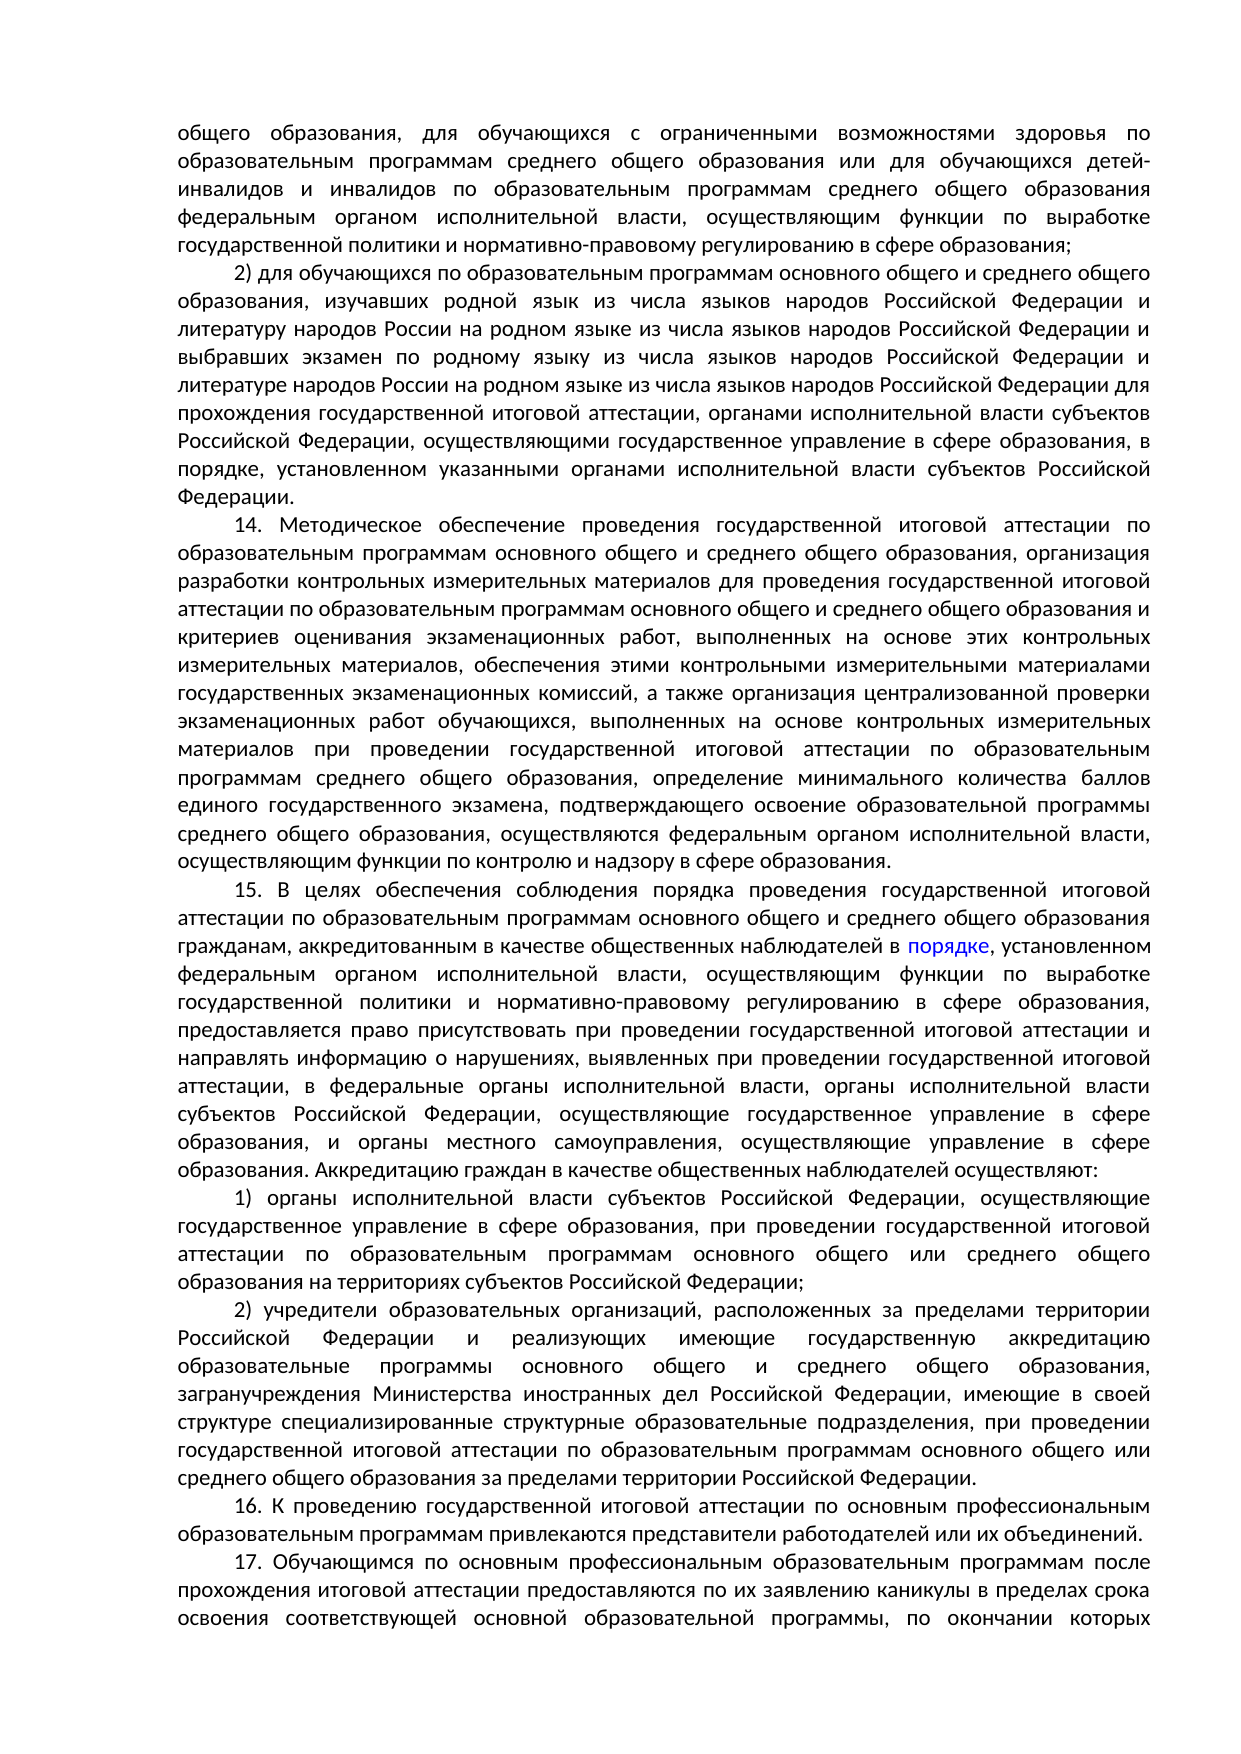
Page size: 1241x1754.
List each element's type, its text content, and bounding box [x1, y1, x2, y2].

text 2) для обучающихся по образовательным программам основного общего и среднего общего образования, изучавших родной язык из числа языков народов Российской Федерации и литературу народов России на родном языке из числа языков народов Российской Федерации и выбравших экзамен по родному языку из числа языков народов Российской Федерации и литературе народов России на родном языке из числа языков народов Российской Федерации для прохождения государственной итоговой аттестации, органами исполнительной власти субъектов Российской Федерации, осуществляющими государственное управление в сфере образования, в порядке, установленном указанными органами исполнительной власти субъектов Российской Федерации. [177, 258, 1152, 510]
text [177, 118, 1152, 258]
text 15. В целях обеспечения соблюдения порядка проведения государственной итоговой аттестации по образовательным программам основного общего и среднего общего образования гражданам, аккредитованным в качестве общественных наблюдателей в порядке, установленном федеральным органом исполнительной власти, осуществляющим функции по выработке государственной политики и нормативно-правовому регулированию в сфере образования, предоставляется право присутствовать при проведении государственной итоговой аттестации и направлять информацию о нарушениях, выявленных при проведении государственной итоговой аттестации, в федеральные органы исполнительной власти, органы исполнительной власти субъектов Российской Федерации, осуществляющие государственное управление в сфере образования, и органы местного самоуправления, осуществляющие управление в сфере образования. Аккредитацию граждан в качестве общественных наблюдателей осуществляют: [177, 875, 1152, 1183]
text 1) органы исполнительной власти субъектов Российской Федерации, осуществляющие государственное управление в сфере образования, при проведении государственной итоговой аттестации по образовательным программам основного общего или среднего общего образования на территориях субъектов Российской Федерации; [177, 1183, 1152, 1295]
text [177, 1547, 1152, 1631]
text 14. Методическое обеспечение проведения государственной итоговой аттестации по образовательным программам основного общего и среднего общего образования, организация разработки контрольных измерительных материалов для проведения государственной итоговой аттестации по образовательным программам основного общего и среднего общего образования и критериев оценивания экзаменационных работ, выполненных на основе этих контрольных измерительных материалов, обеспечения этими контрольными измерительными материалами государственных экзаменационных комиссий, а также организация централизованной проверки экзаменационных работ обучающихся, выполненных на основе контрольных измерительных материалов при проведении государственной итоговой аттестации по образовательным программам среднего общего образования, определение минимального количества баллов единого государственного экзамена, подтверждающего освоение образовательной программы среднего общего образования, осуществляются федеральным органом исполнительной власти, осуществляющим функции по контролю и надзору в сфере образования. [177, 510, 1152, 875]
text 16. К проведению государственной итоговой аттестации по основным профессиональным образовательным программам привлекаются представители работодателей или их объединений. [177, 1491, 1152, 1547]
text 2) учредители образовательных организаций, расположенных за пределами территории Российской Федерации и реализующих имеющие государственную аккредитацию образовательные программы основного общего и среднего общего образования, загранучреждения Министерства иностранных дел Российской Федерации, имеющие в своей структуре специализированные структурные образовательные подразделения, при проведении государственной итоговой аттестации по образовательным программам основного общего или среднего общего образования за пределами территории Российской Федерации. [177, 1295, 1152, 1491]
